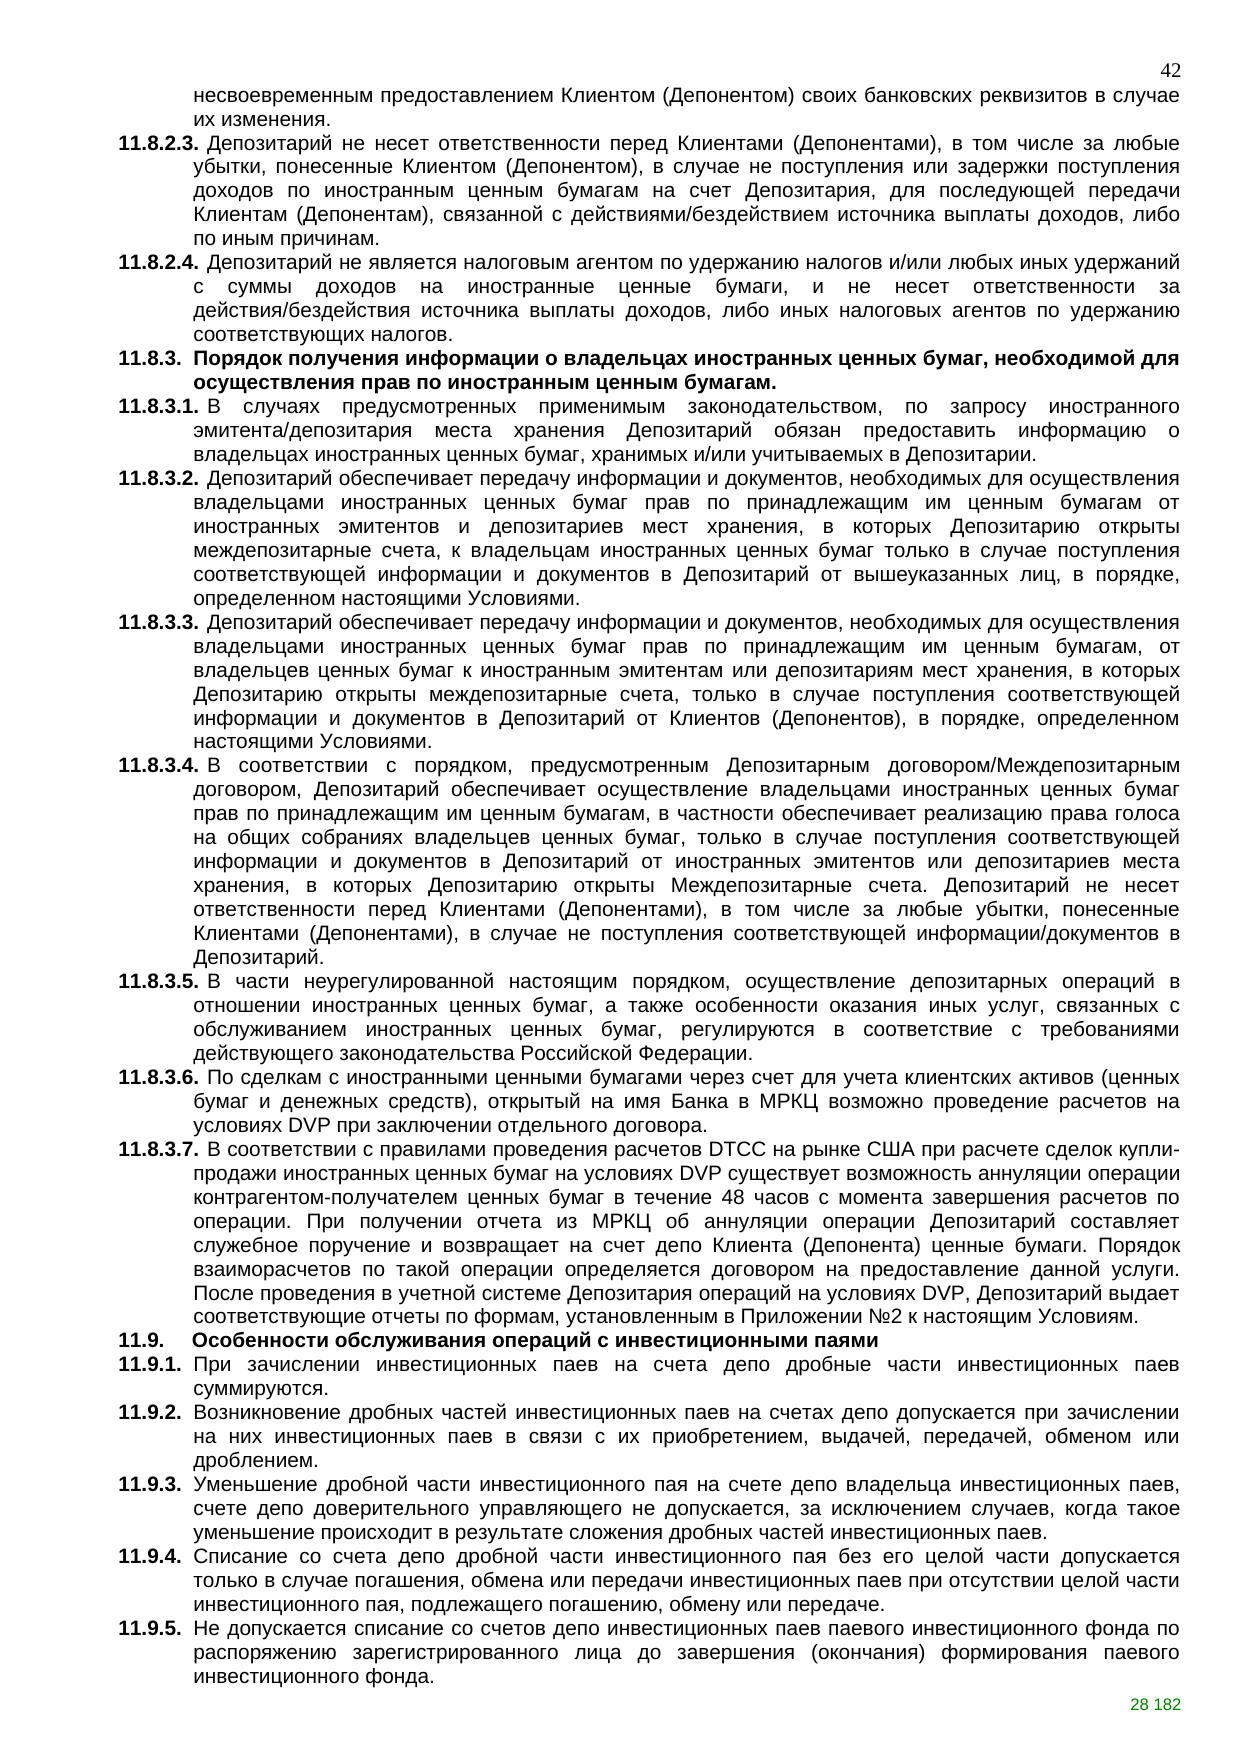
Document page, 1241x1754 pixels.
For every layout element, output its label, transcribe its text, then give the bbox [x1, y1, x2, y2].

list Особенности обслуживания операций с инвестиционными паями [118, 1328, 1181, 1352]
list В случаях предусмотренных применимым законодательством, по запросу иностранного эмитента/депозитария места хранения Депозитарий обязан предоставить информацию о владельцах иностранных ценных бумаг, хранимых и/или учитываемых в Депозитарии. [118, 394, 1181, 466]
list В соответствии с порядком, предусмотренным Депозитарным договором/Междепозитарным договором, Депозитарий обеспечивает осуществление владельцами иностранных ценных бумаг прав по принадлежащим им ценным бумагам, в частности обеспечивает реализацию права голоса на общих собраниях владельцев ценных бумаг, только в случае поступления соответствующей информации и документов в Депозитарий от иностранных эмитентов или депозитариев места хранения, в которых Депозитарию открыты Междепозитарные счета. Депозитарий не несет ответственности перед Клиентами (Депонентами), в том числе за любые убытки, понесенные Клиентами (Депонентами), в случае не поступления соответствующей информации/документов в Депозитарий. [118, 753, 1181, 969]
list Депозитарий обеспечивает передачу информации и документов, необходимых для осуществления владельцами иностранных ценных бумаг прав по принадлежащим им ценным бумагам, от владельцев ценных бумаг к иностранным эмитентам или депозитариям мест хранения, в которых Депозитарию открыты междепозитарные счета, только в случае поступления соответствующей информации и документов в Депозитарий от Клиентов (Депонентов), в порядке, определенном настоящими Условиями. [118, 609, 1181, 753]
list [118, 82, 1181, 130]
list Депозитарий обеспечивает передачу информации и документов, необходимых для осуществления владельцами иностранных ценных бумаг прав по принадлежащим им ценным бумагам от иностранных эмитентов и депозитариев мест хранения, в которых Депозитарию открыты междепозитарные счета, к владельцам иностранных ценных бумаг только в случае поступления соответствующей информации и документов в Депозитарий от вышеуказанных лиц, в порядке, определенном настоящими Условиями. [118, 466, 1181, 609]
list По сделкам с иностранными ценными бумагами через счет для учета клиентских активов (ценных бумаг и денежных средств), открытый на имя Банка в МРКЦ возможно проведение расчетов на условиях DVP при заключении отдельного договора. [118, 1065, 1181, 1137]
list В соответствии с правилами проведения расчетов DTCC на рынке США при расчете сделок купли-продажи иностранных ценных бумаг на условиях DVP существует возможность аннуляции операции контрагентом-получателем ценных бумаг в течение 48 часов с момента завершения расчетов по операции. При получении отчета из МРКЦ об аннуляции операции Депозитарий составляет служебное поручение и возвращает на счет депо Клиента (Депонента) ценные бумаги. Порядок взаиморасчетов по такой операции определяется договором на предоставление данной услуги. После проведения в учетной системе Депозитария операций на условиях DVP, Депозитарий выдает соответствующие отчеты по формам, установленным в Приложении №2 к настоящим Условиям. [118, 1137, 1181, 1328]
text Возникновение дробных частей инвестиционных паев на счетах депо допускается при зачислении на них инвестиционных паев в связи с их приобретением, выдачей, передачей, обменом или дроблением. [118, 1400, 1181, 1472]
text При зачислении инвестиционных паев на счета депо дробные части инвестиционных паев суммируются. [118, 1352, 1181, 1400]
text Не допускается списание со счетов депо инвестиционных паев паевого инвестиционного фонда по распоряжению зарегистрированного лица до завершения (окончания) формирования паевого инвестиционного фонда. [118, 1616, 1181, 1688]
text Порядок получения информации о владельцах иностранных ценных бумаг, необходимой для осуществления прав по иностранным ценным бумагам. [118, 346, 1181, 394]
list В части неурегулированной настоящим порядком, осуществление депозитарных операций в отношении иностранных ценных бумаг, а также особенности оказания иных услуг, связанных с обслуживанием иностранных ценных бумаг, регулируются в соответствие с требованиями действующего законодательства Российской Федерации. [118, 969, 1181, 1065]
list Депозитарий не является налоговым агентом по удержанию налогов и/или любых иных удержаний с суммы доходов на иностранные ценные бумаги, и не несет ответственности за действия/бездействия источника выплаты доходов, либо иных налоговых агентов по удержанию соответствующих налогов. [118, 250, 1181, 346]
text Списание со счета депо дробной части инвестиционного пая без его целой части допускается только в случае погашения, обмена или передачи инвестиционных паев при отсутствии целой части инвестиционного пая, подлежащего погашению, обмену или передаче. [118, 1544, 1181, 1616]
list Депозитарий не несет ответственности перед Клиентами (Депонентами), в том числе за любые убытки, понесенные Клиентом (Депонентом), в случае не поступления или задержки поступления доходов по иностранным ценным бумагам на счет Депозитария, для последующей передачи Клиентам (Депонентам), связанной с действиями/бездействием источника выплаты доходов, либо по иным причинам. [118, 130, 1181, 250]
text Уменьшение дробной части инвестиционного пая на счете депо владельца инвестиционных паев, счете депо доверительного управляющего не допускается, за исключением случаев, когда такое уменьшение происходит в результате сложения дробных частей инвестиционных паев. [118, 1472, 1181, 1544]
